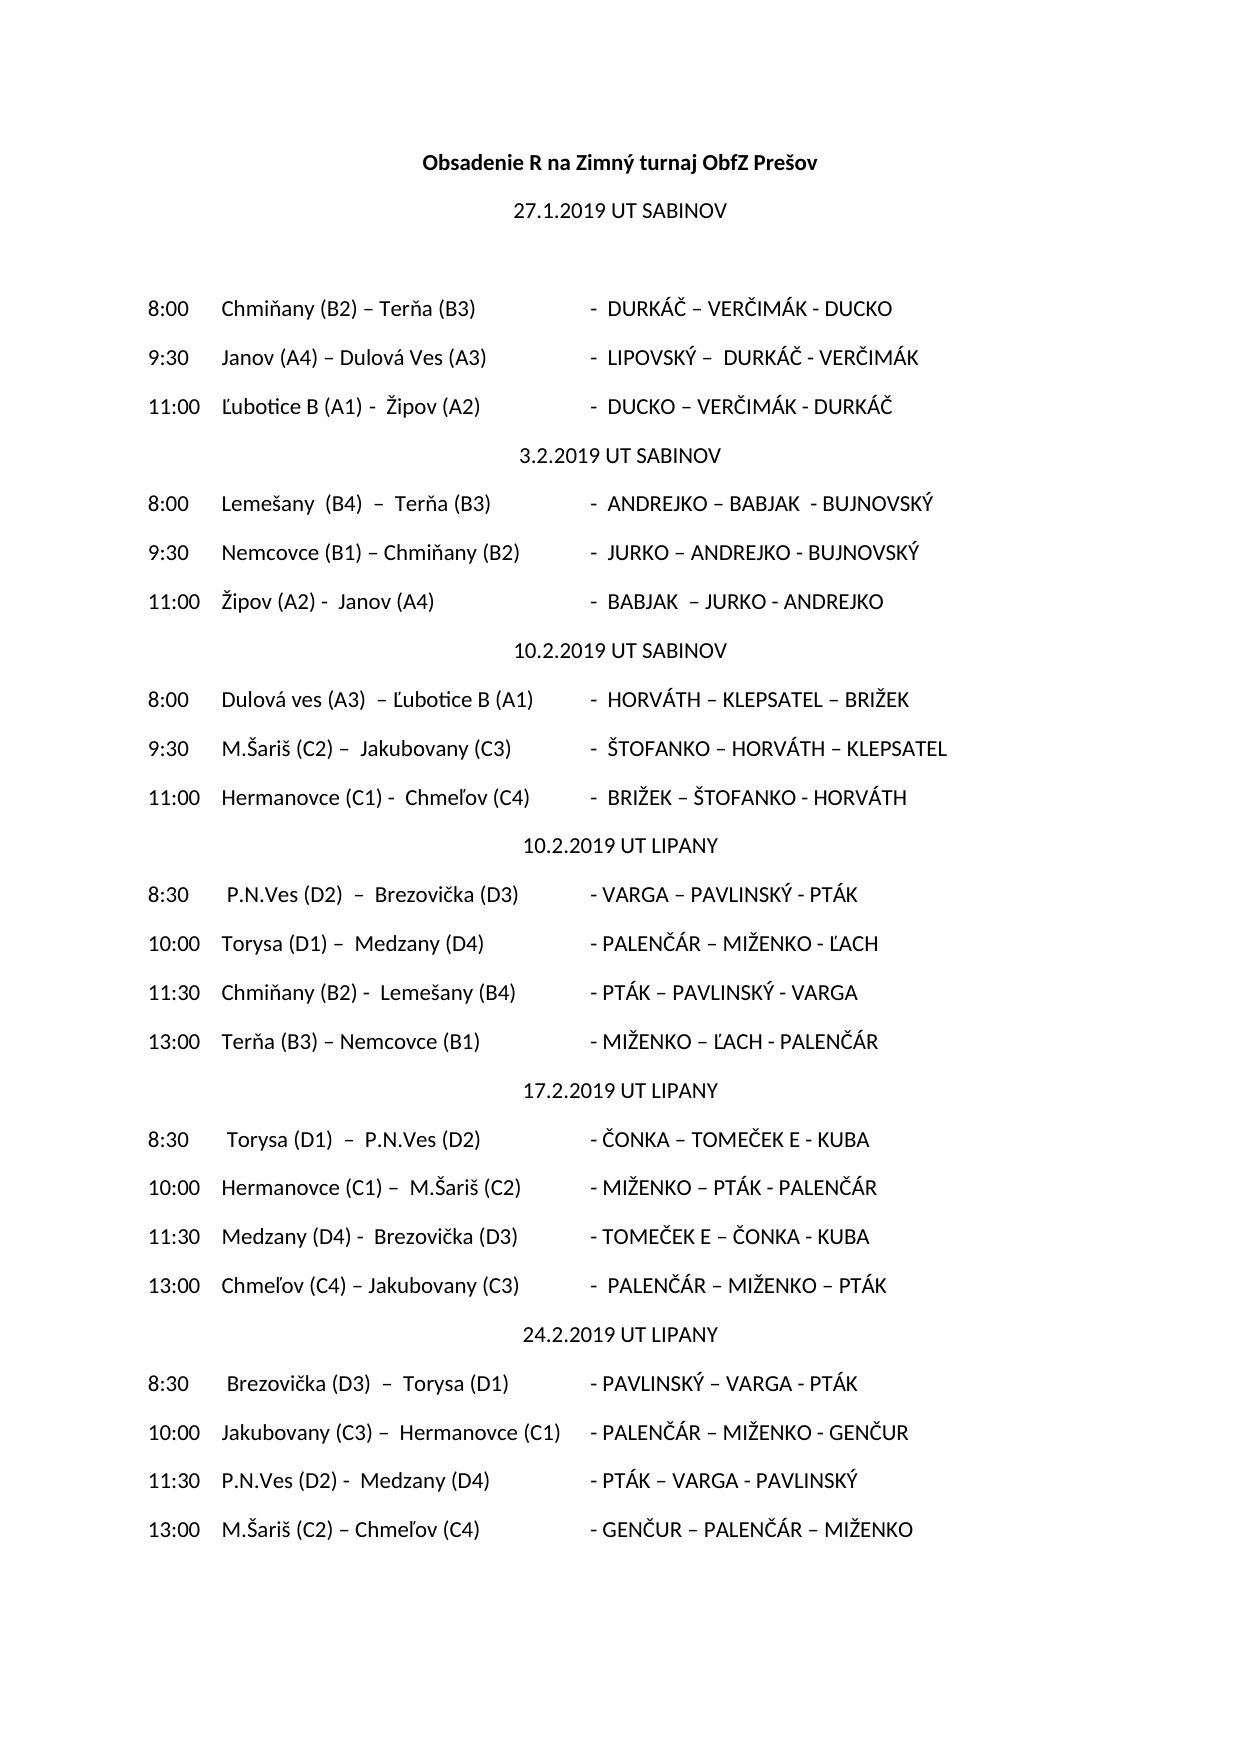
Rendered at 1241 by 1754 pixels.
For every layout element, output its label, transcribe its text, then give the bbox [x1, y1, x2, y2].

text 9:30 M.Šariš (C2) – Jakubovany (C3) - ŠTOFANKO – HORVÁTH – KLEPSATEL [148, 734, 1093, 762]
text 11:00 Hermanovce (C1) - Chmeľov (C4) - BRIŽEK – ŠTOFANKO - HORVÁTH [148, 783, 1093, 811]
text 10.2.2019 UT LIPANY [148, 832, 1093, 859]
text 11:00 Ľubotice B (A1) - Žipov (A2) - DUCKO – VERČIMÁK - DURKÁČ [148, 392, 1093, 420]
text 13:00 Chmeľov (C4) – Jakubovany (C3) - PALENČÁR – MIŽENKO – PTÁK [148, 1271, 1093, 1299]
text 10:00 Jakubovany (C3) – Hermanovce (C1) - PALENČÁR – MIŽENKO - GENČUR [148, 1418, 1093, 1446]
text 8:00 Chmiňany (B2) – Terňa (B3) - DURKÁČ – VERČIMÁK - DUCKO [148, 294, 1093, 322]
text 8:30 Torysa (D1) – P.N.Ves (D2) - ČONKA – TOMEČEK E - KUBA [148, 1125, 1093, 1153]
text 11:30 Medzany (D4) - Brezovička (D3) - TOMEČEK E – ČONKA - KUBA [148, 1222, 1093, 1250]
text 8:00 Dulová ves (A3) – Ľubotice B (A1) - HORVÁTH – KLEPSATEL – BRIŽEK [148, 685, 1093, 713]
text 17.2.2019 UT LIPANY [148, 1076, 1093, 1104]
text 8:30 Brezovička (D3) – Torysa (D1) - PAVLINSKÝ – VARGA - PTÁK [148, 1369, 1093, 1397]
text 10:00 Hermanovce (C1) – M.Šariš (C2) - MIŽENKO – PTÁK - PALENČÁR [148, 1173, 1093, 1202]
text 9:30 Nemcovce (B1) – Chmiňany (B2) - JURKO – ANDREJKO - BUJNOVSKÝ [148, 538, 1093, 566]
text 3.2.2019 UT SABINOV [148, 441, 1093, 469]
text Obsadenie R na Zimný turnaj ObfZ Prešov [148, 148, 1093, 176]
text 27.1.2019 UT SABINOV [148, 196, 1093, 224]
text 10:00 Torysa (D1) – Medzany (D4) - PALENČÁR – MIŽENKO - ĽACH [148, 929, 1093, 957]
text 10.2.2019 UT SABINOV [148, 636, 1093, 664]
text 11:00 Žipov (A2) - Janov (A4) - BABJAK – JURKO - ANDREJKO [148, 587, 1093, 615]
text 13:00 Terňa (B3) – Nemcovce (B1) - MIŽENKO – ĽACH - PALENČÁR [148, 1027, 1093, 1055]
text 8:00 Lemešany (B4) – Terňa (B3) - ANDREJKO – BABJAK - BUJNOVSKÝ [148, 489, 1093, 518]
text 9:30 Janov (A4) – Dulová Ves (A3) - LIPOVSKÝ – DURKÁČ - VERČIMÁK [148, 343, 1093, 371]
text 11:30 Chmiňany (B2) - Lemešany (B4) - PTÁK – PAVLINSKÝ - VARGA [148, 978, 1093, 1006]
text 24.2.2019 UT LIPANY [148, 1320, 1093, 1348]
text 8:30 P.N.Ves (D2) – Brezovička (D3) - VARGA – PAVLINSKÝ - PTÁK [148, 880, 1093, 908]
text 11:30 P.N.Ves (D2) - Medzany (D4) - PTÁK – VARGA - PAVLINSKÝ [148, 1467, 1093, 1495]
text 13:00 M.Šariš (C2) – Chmeľov (C4) - GENČUR – PALENČÁR – MIŽENKO [148, 1516, 1093, 1543]
